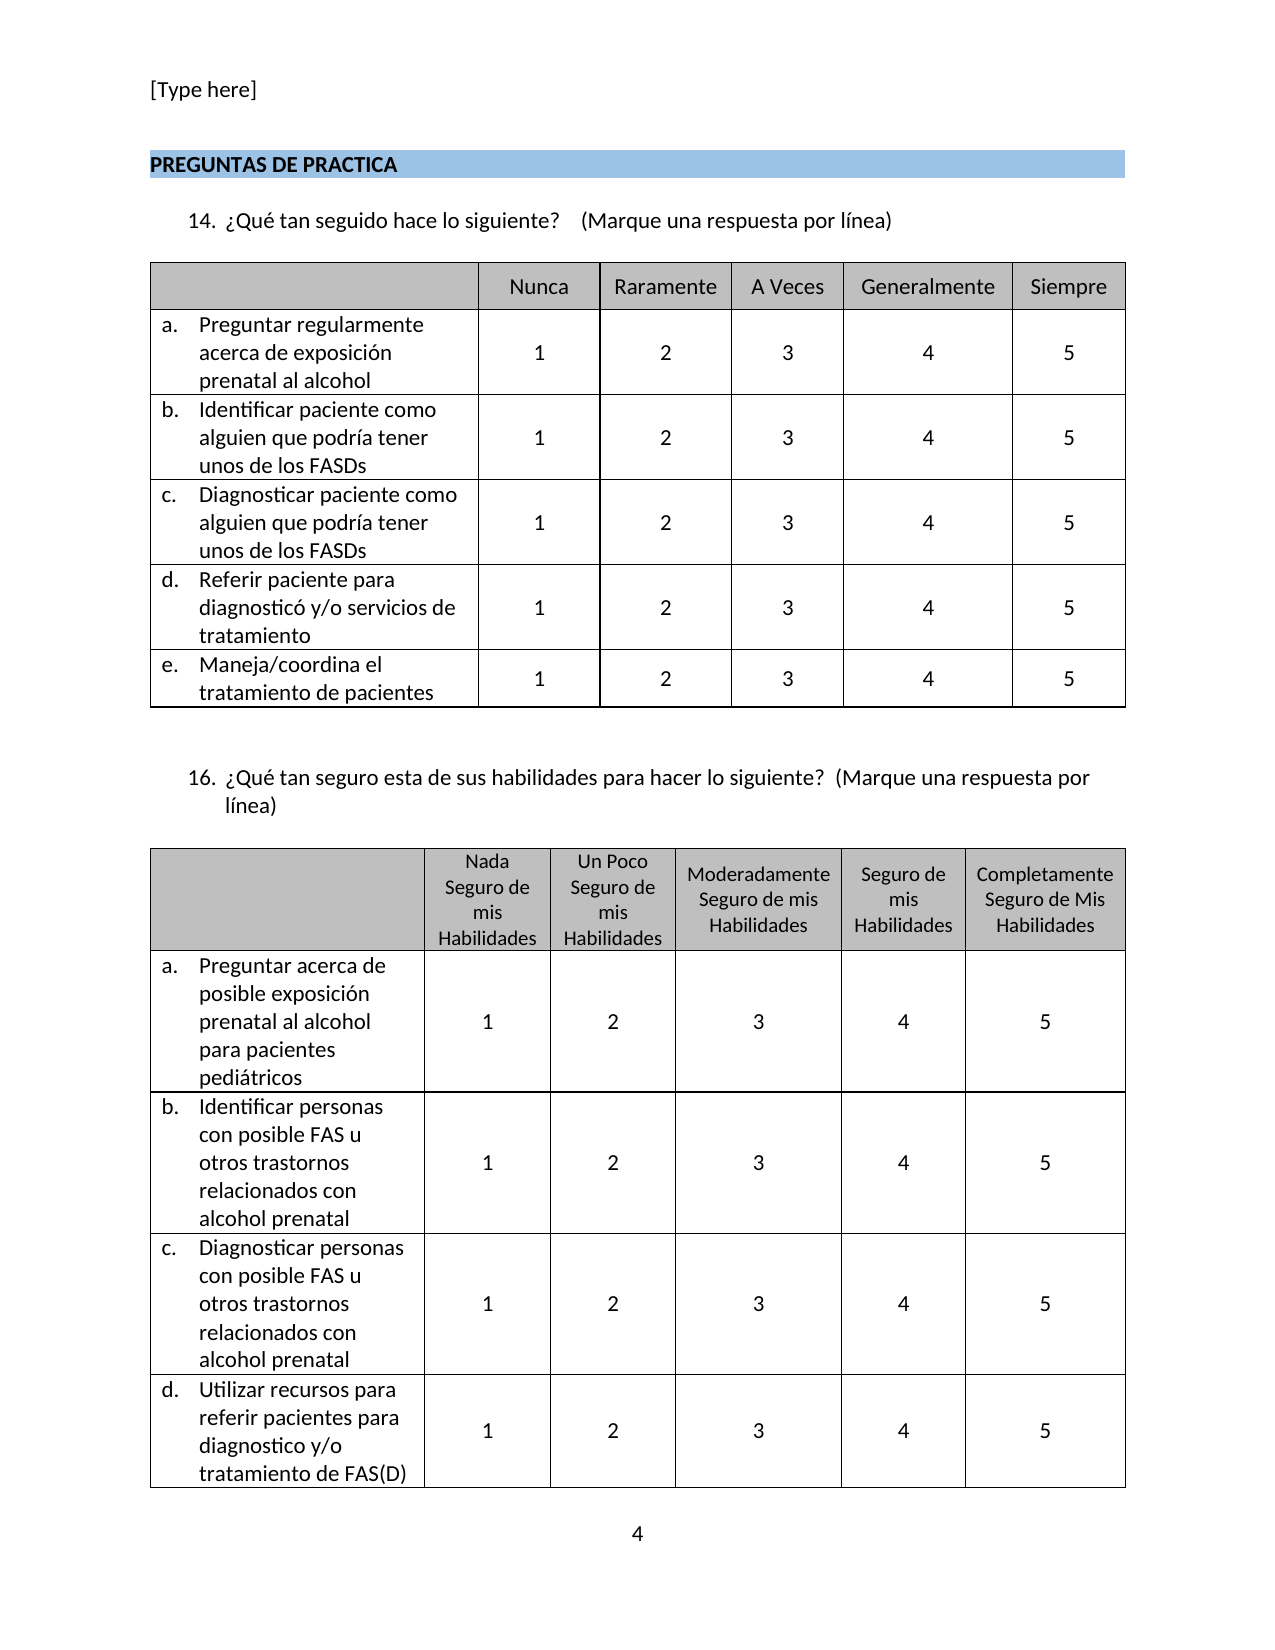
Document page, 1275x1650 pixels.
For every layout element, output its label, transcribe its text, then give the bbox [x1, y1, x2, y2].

table_cell 5 [1013, 565, 1125, 649]
table_cell 3 [676, 951, 841, 1091]
table_cell 5 [1013, 650, 1125, 706]
table_cell 1 [479, 650, 599, 706]
table_header Nunca [479, 263, 599, 309]
table_cell 3 [732, 480, 843, 564]
table_cell 4 [842, 1375, 965, 1487]
table_cell 2 [551, 1234, 675, 1374]
table_cell 4 [844, 480, 1012, 564]
table_cell 3 [676, 1234, 841, 1374]
table_cell Identificar personas con posible FAS u otros trastornos relacionados con alcohol prenatal [151, 1093, 424, 1232]
table_cell 4 [844, 310, 1012, 394]
table_cell 5 [966, 1375, 1125, 1487]
table_cell 1 [425, 1234, 550, 1374]
table_cell 5 [966, 1093, 1125, 1232]
text PREGUNTAS DE PRACTICA [150, 150, 1125, 178]
table_cell 2 [601, 650, 731, 706]
table_header Seguro de mis Habilidades [842, 849, 965, 950]
list ¿Qué tan seguro esta de sus habilidades para hacer lo siguiente? (Marque una respuesta por línea) [187, 763, 1125, 819]
table_cell Diagnosticar paciente como alguien que podría tener unos de los FASDs [151, 480, 478, 564]
table_cell 4 [842, 1093, 965, 1232]
table_cell 2 [601, 480, 731, 564]
table_cell 1 [479, 310, 599, 394]
table_cell 5 [966, 951, 1125, 1091]
table_header [151, 263, 478, 309]
table_cell 1 [425, 1093, 550, 1232]
table_header Un Poco Seguro de mis Habilidades [551, 849, 675, 950]
table_cell Maneja/coordina el tratamiento de pacientes [151, 650, 478, 706]
table_header [151, 849, 424, 950]
table_cell 5 [1013, 480, 1125, 564]
table_cell 4 [842, 1234, 965, 1374]
table_cell Referir paciente para diagnosticó y/o servicios de tratamiento [151, 565, 478, 649]
table_header Moderadamente Seguro de mis Habilidades [676, 849, 841, 950]
table_cell Preguntar acerca de posible exposición prenatal al alcohol para pacientes pediátricos [151, 951, 424, 1091]
table_cell 3 [732, 565, 843, 649]
table_cell 3 [732, 650, 843, 706]
table_cell 1 [425, 1375, 550, 1487]
table_cell 5 [966, 1234, 1125, 1374]
table_cell 1 [479, 395, 599, 479]
table_header Raramente [601, 263, 731, 309]
table_cell 3 [676, 1093, 841, 1232]
table_cell 5 [1013, 395, 1125, 479]
table_cell 3 [732, 395, 843, 479]
table_cell 3 [732, 310, 843, 394]
table_header A Veces [732, 263, 843, 309]
table_cell 4 [844, 650, 1012, 706]
table_header Generalmente [844, 263, 1012, 309]
table_cell 2 [601, 565, 731, 649]
table_header Completamente Seguro de Mis Habilidades [966, 849, 1125, 950]
table_cell 1 [479, 480, 599, 564]
table_cell 2 [601, 310, 731, 394]
table_header Nada Seguro de mis Habilidades [425, 849, 550, 950]
table_cell 2 [601, 395, 731, 479]
table_cell 3 [676, 1375, 841, 1487]
table_cell 2 [551, 951, 675, 1091]
table_cell 2 [551, 1375, 675, 1487]
table_header Siempre [1013, 263, 1125, 309]
table_cell 4 [842, 951, 965, 1091]
table_cell 4 [844, 395, 1012, 479]
table_cell 5 [1013, 310, 1125, 394]
table_cell Identificar paciente como alguien que podría tener unos de los FASDs [151, 395, 478, 479]
table_cell 1 [479, 565, 599, 649]
table_cell 2 [551, 1093, 675, 1232]
table_cell 1 [425, 951, 550, 1091]
table_cell 4 [844, 565, 1012, 649]
table_cell Utilizar recursos para referir pacientes para diagnostico y/o tratamiento de FAS(D) [151, 1375, 424, 1487]
table_cell Preguntar regularmente acerca de exposición prenatal al alcohol [151, 310, 478, 394]
table_cell Diagnosticar personas con posible FAS u otros trastornos relacionados con alcohol prenatal [151, 1234, 424, 1374]
list ¿Qué tan seguido hace lo siguiente? (Marque una respuesta por línea) [187, 206, 1125, 234]
